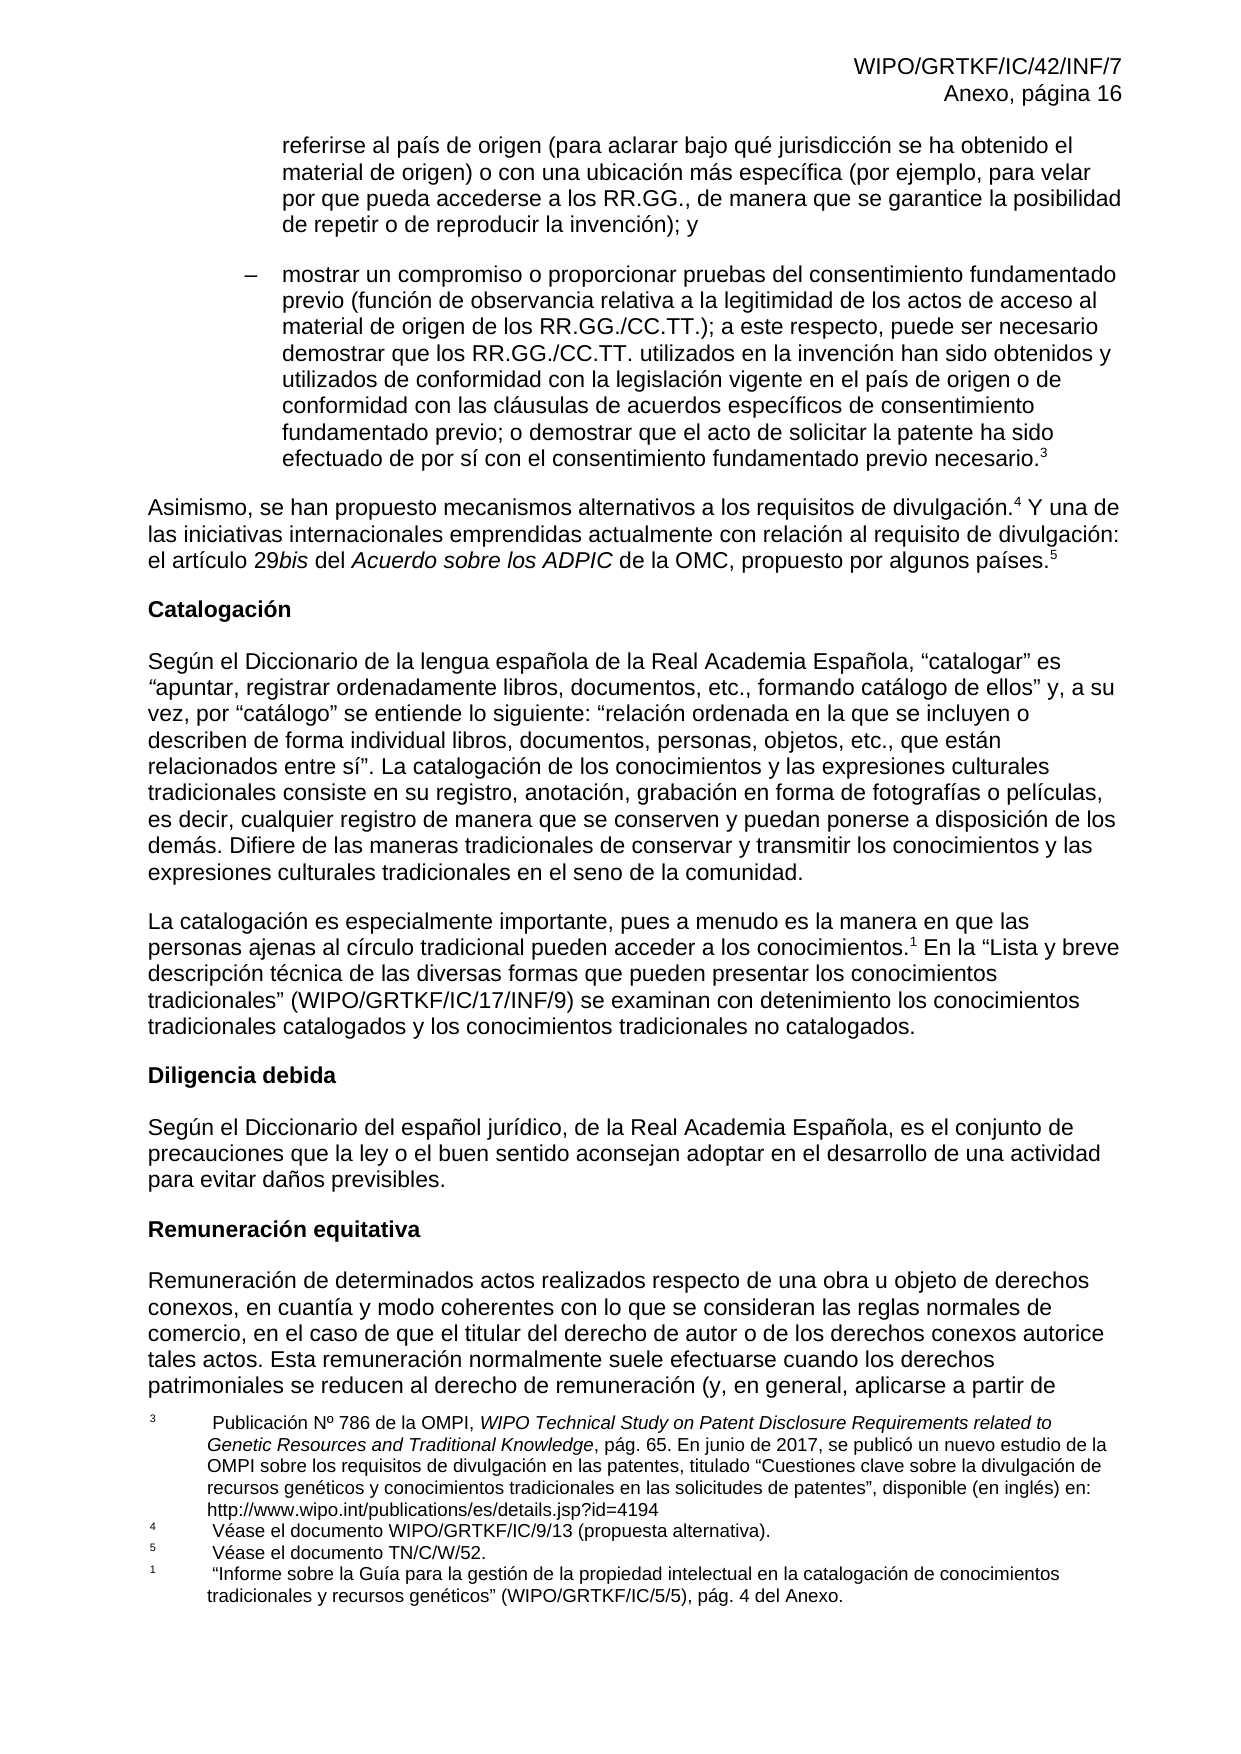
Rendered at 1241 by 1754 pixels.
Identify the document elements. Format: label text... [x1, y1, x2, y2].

list mostrar un compromiso o proporcionar pruebas del consentimiento fundamentado previo (función de observancia relativa a la legitimidad de los actos de acceso al material de origen de los RR.GG./CC.TT.); a este respecto, puede ser necesario demostrar que los RR.GG./CC.TT. utilizados en la invención han sido obtenidos y utilizados de conformidad con la legislación vigente en el país de origen o de conformidad con las cláusulas de acuerdos específicos de consentimiento fundamentado previo; o demostrar que el acto de solicitar la patente ha sido efectuado de por sí con el consentimiento fundamentado previo necesario. [244, 261, 1122, 471]
text La catalogación es especialmente importante, pues a menudo es la manera en que las personas ajenas al círculo tradicional pueden acceder a los conocimientos. En la “Lista y breve descripción técnica de las diversas formas que pueden presentar los conocimientos tradicionales” (WIPO/GRTKF/IC/17/INF/9) se examinan con detenimiento los conocimientos tradicionales catalogados y los conocimientos tradicionales no catalogados. [148, 908, 1122, 1039]
text Según el Diccionario de la lengua española de la Real Academia Española, “catalogar” es “apuntar, registrar ordenadamente libros, documentos, etc., formando catálogo de ellos” y, a su vez, por “catálogo” se entiende lo siguiente: “relación ordenada en la que se incluyen o describen de forma individual libros, documentos, personas, objetos, etc., que están relacionados entre sí”. La catalogación de los conocimientos y las expresiones culturales tradicionales consiste en su registro, anotación, grabación en forma de fotografías o películas, es decir, cualquier registro de manera que se conserven y puedan ponerse a disposición de los demás. Difiere de las maneras tradicionales de conservar y transmitir los conocimientos y las expresiones culturales tradicionales en el seno de la comunidad. [148, 648, 1122, 885]
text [148, 1267, 1122, 1399]
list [244, 132, 1122, 238]
text Catalogación [148, 596, 1122, 623]
text Diligencia debida [148, 1062, 1122, 1089]
text Asimismo, se han propuesto mecanismos alternativos a los requisitos de divulgación. Y una de las iniciativas internacionales emprendidas actualmente con relación al requisito de divulgación: el artículo 29bis del Acuerdo sobre los ADPIC de la OMC, propuesto por algunos países. [148, 494, 1122, 573]
text Según el Diccionario del español jurídico, de la Real Academia Española, es el conjunto de precauciones que la ley o el buen sentido aconsejan adoptar en el desarrollo de una actividad para evitar daños previsibles. [148, 1114, 1122, 1193]
text Remuneración equitativa [148, 1216, 1122, 1242]
